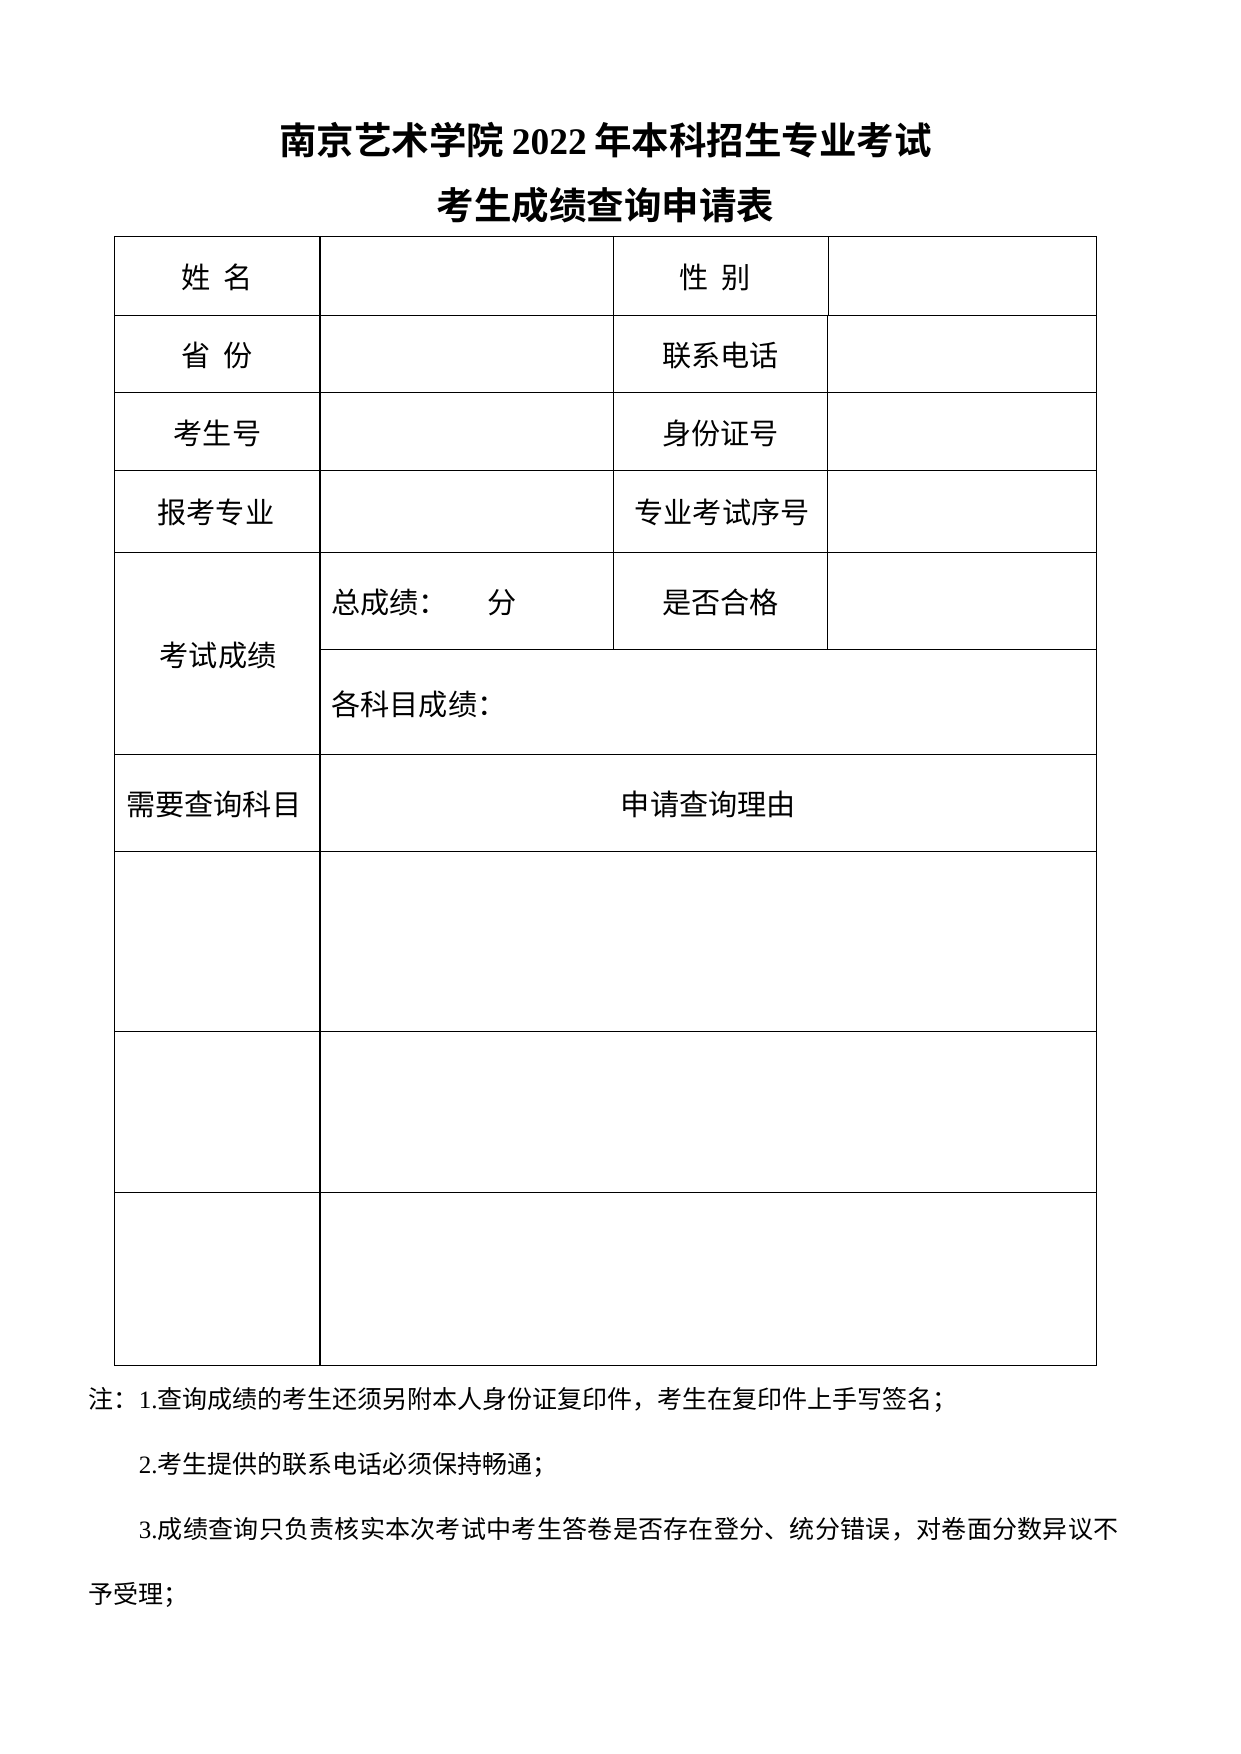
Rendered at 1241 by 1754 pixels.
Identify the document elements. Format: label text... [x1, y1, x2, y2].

table_cell 总成绩： 分 [321, 553, 613, 649]
table_cell [321, 1032, 1096, 1192]
table_cell [828, 393, 1096, 470]
table_cell [321, 471, 613, 552]
table_header 姓 名 [115, 237, 319, 314]
table_cell [828, 553, 1096, 649]
table_cell 考生号 [115, 393, 319, 470]
table_cell 申请查询理由 [321, 755, 1096, 851]
text 2.考生提供的联系电话必须保持畅通； [89, 1431, 1122, 1496]
table_cell 各科目成绩： [321, 650, 1096, 754]
text 3.成绩查询只负责核实本次考试中考生答卷是否存在登分、统分错误，对卷面分数异议不予受理； [89, 1496, 1122, 1626]
table_cell 联系电话 [614, 316, 827, 392]
table_cell 专业考试序号 [614, 471, 827, 552]
table_header 性 别 [614, 237, 828, 314]
table_header [321, 237, 613, 314]
table_cell [321, 1193, 1096, 1364]
table_cell 考试成绩 [115, 553, 319, 754]
table_cell [828, 471, 1096, 552]
table_cell [321, 852, 1096, 1031]
table_cell [828, 316, 1096, 392]
table_cell 是否合格 [614, 553, 827, 649]
table_cell [115, 1193, 319, 1364]
text 考生成绩查询申请表 [89, 171, 1122, 236]
table_cell [321, 316, 613, 392]
table_cell 省 份 [115, 316, 319, 392]
table_cell 身份证号 [614, 393, 827, 470]
table_cell [115, 1032, 319, 1192]
table_cell [115, 852, 319, 1031]
table_cell 报考专业 [115, 471, 319, 552]
table_cell [321, 393, 613, 470]
text 南京艺术学院2022年本科招生专业考试 [89, 106, 1122, 171]
table_header [829, 237, 1096, 314]
text 注：1.查询成绩的考生还须另附本人身份证复印件，考生在复印件上手写签名； [89, 1366, 1122, 1431]
table_cell 需要查询科目 [115, 755, 319, 851]
